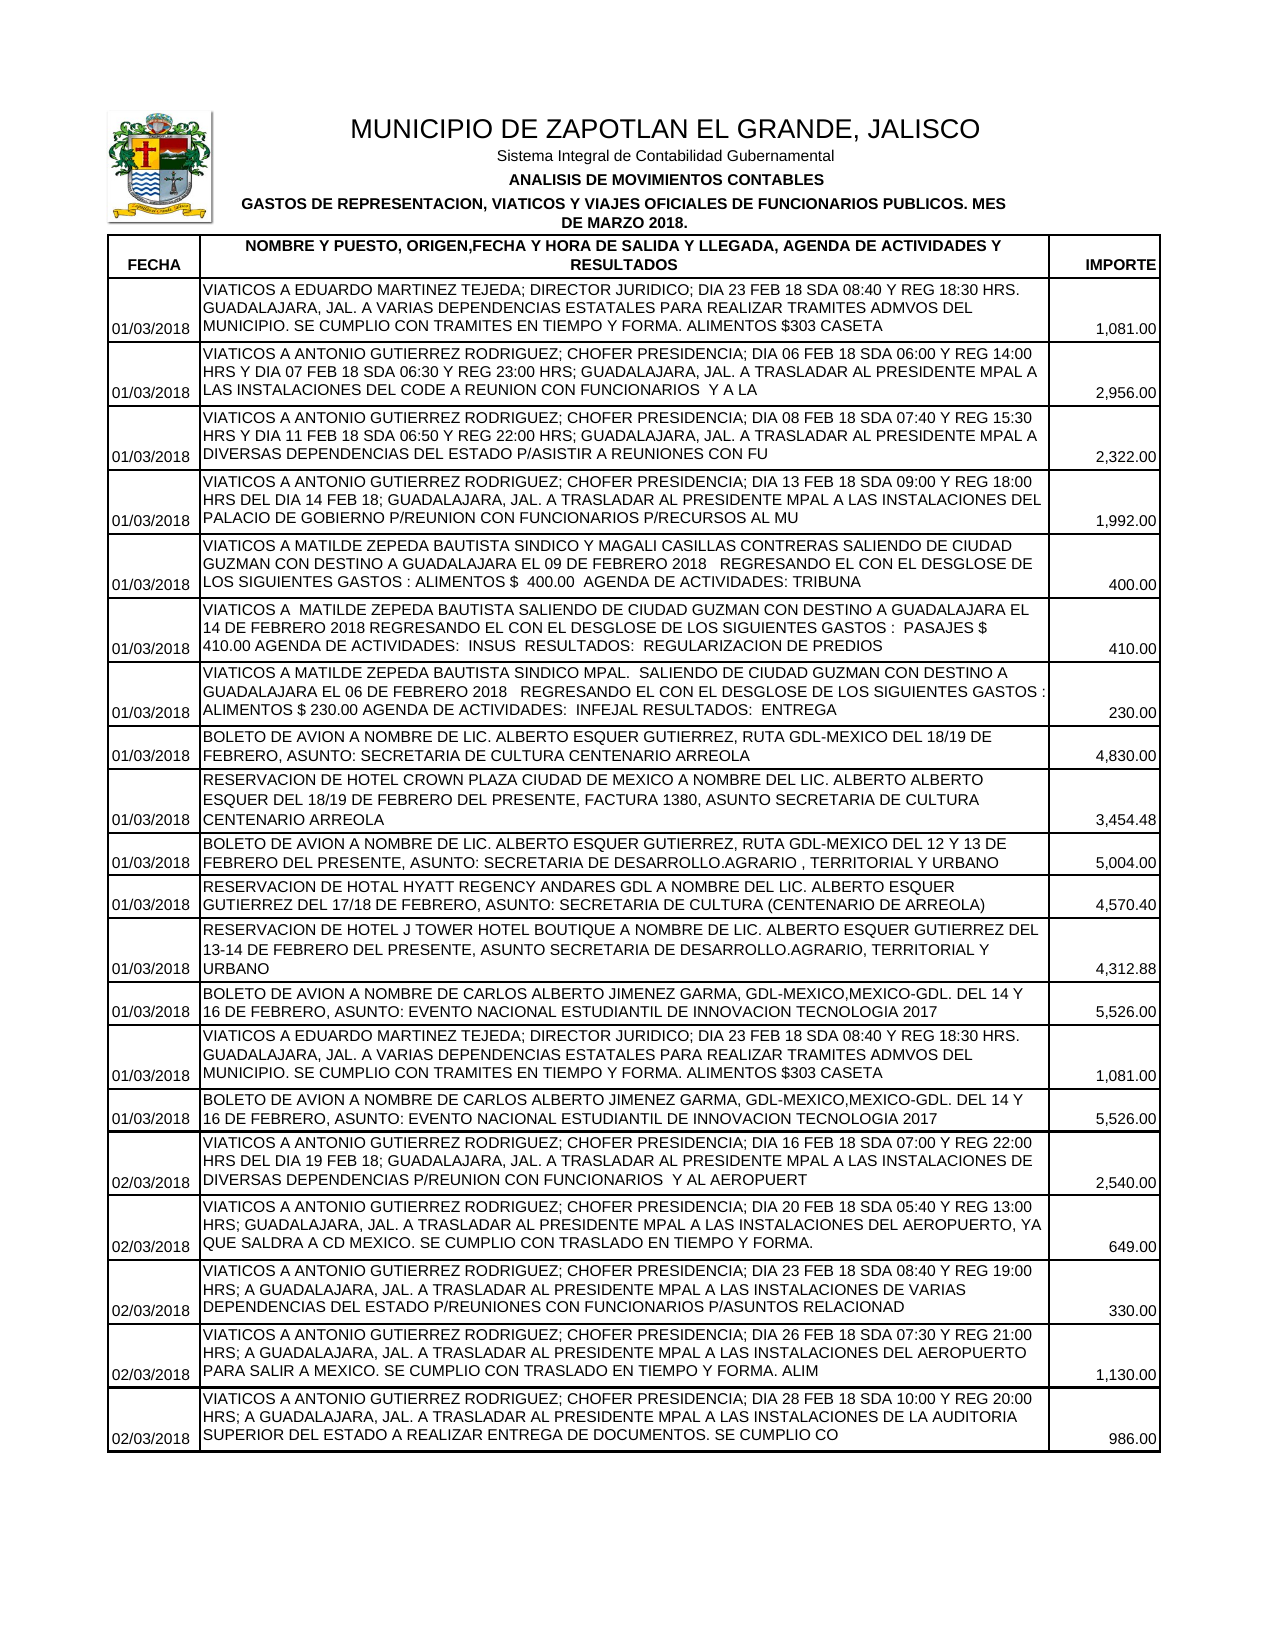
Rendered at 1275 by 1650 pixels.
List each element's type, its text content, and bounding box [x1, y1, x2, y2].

text ANALISIS DE MOVIMIENTOS CONTABLES [215, 171, 1099, 189]
table_cell 1,130.00 [1050, 1325, 1159, 1386]
table_cell 02/03/2018 [109, 1389, 199, 1450]
table_cell 5,004.00 [1050, 834, 1159, 874]
table_cell 01/03/2018 [109, 343, 199, 405]
table_cell 02/03/2018 [109, 1325, 199, 1386]
picture [106, 110, 215, 226]
table_cell 4,830.00 [1050, 727, 1159, 768]
table_cell 01/03/2018 [109, 876, 199, 917]
table_header FECHA [109, 236, 199, 277]
table_cell BOLETO DE AVION A NOMBRE DE LIC. ALBERTO ESQUER GUTIERREZ, RUTA GDL-MEXICO DEL 18/19 DE FEBRERO, ASUNTO: SECRETARIA DE CULTURA CENTENARIO ARREOLA [201, 727, 1048, 768]
table_cell 01/03/2018 [109, 407, 199, 469]
table_cell 1,081.00 [1050, 1026, 1159, 1088]
table_cell 2,322.00 [1050, 407, 1159, 469]
table_cell BOLETO DE AVION A NOMBRE DE LIC. ALBERTO ESQUER GUTIERREZ, RUTA GDL-MEXICO DEL 12 Y 13 DE FEBRERO DEL PRESENTE, ASUNTO: SECRETARIA DE DESARROLLO.AGRARIO , TERRITORIAL Y URBANO [201, 834, 1048, 874]
table_cell 01/03/2018 [109, 727, 199, 768]
table_header NOMBRE Y PUESTO, ORIGEN,FECHA Y HORA DE SALIDA Y LLEGADA, AGENDA DE ACTIVIDADES Y RESULTADOS [201, 236, 1048, 277]
table_cell 01/03/2018 [109, 919, 199, 981]
table_cell VIATICOS A MATILDE ZEPEDA BAUTISTA SINDICO Y MAGALI CASILLAS CONTRERAS SALIENDO DE CIUDAD GUZMAN CON DESTINO A GUADALAJARA EL 09 DE FEBRERO 2018 REGRESANDO EL CON EL DESGLOSE DE LOS SIGUIENTES GASTOS : ALIMENTOS $ 400.00 AGENDA DE ACTIVIDADES: TRIBUNA [201, 535, 1048, 597]
table_cell 2,956.00 [1050, 343, 1159, 405]
table_cell 330.00 [1050, 1261, 1159, 1322]
table_cell 01/03/2018 [109, 599, 199, 661]
table_cell 4,312.88 [1050, 919, 1159, 981]
table_cell RESERVACION DE HOTEL CROWN PLAZA CIUDAD DE MEXICO A NOMBRE DEL LIC. ALBERTO ALBERTO ESQUER DEL 18/19 DE FEBRERO DEL PRESENTE, FACTURA 1380, ASUNTO SECRETARIA DE CULTURA CENTENARIO ARREOLA [201, 770, 1048, 832]
table_cell 4,570.40 [1050, 876, 1159, 917]
table_cell 01/03/2018 [109, 983, 199, 1024]
table_cell BOLETO DE AVION A NOMBRE DE CARLOS ALBERTO JIMENEZ GARMA, GDL-MEXICO,MEXICO-GDL. DEL 14 Y 16 DE FEBRERO, ASUNTO: EVENTO NACIONAL ESTUDIANTIL DE INNOVACION TECNOLOGIA 2017 [201, 1090, 1048, 1130]
table_cell 01/03/2018 [109, 1090, 199, 1130]
table_cell 01/03/2018 [109, 770, 199, 832]
table_cell VIATICOS A ANTONIO GUTIERREZ RODRIGUEZ; CHOFER PRESIDENCIA; DIA 06 FEB 18 SDA 06:00 Y REG 14:00 HRS Y DIA 07 FEB 18 SDA 06:30 Y REG 23:00 HRS; GUADALAJARA, JAL. A TRASLADAR AL PRESIDENTE MPAL A LAS INSTALACIONES DEL CODE A REUNION CON FUNCIONARIOS Y A LA [201, 343, 1048, 405]
table_cell 230.00 [1050, 663, 1159, 725]
table_cell 01/03/2018 [109, 834, 199, 874]
table_cell VIATICOS A ANTONIO GUTIERREZ RODRIGUEZ; CHOFER PRESIDENCIA; DIA 26 FEB 18 SDA 07:30 Y REG 21:00 HRS; A GUADALAJARA, JAL. A TRASLADAR AL PRESIDENTE MPAL A LAS INSTALACIONES DEL AEROPUERTO PARA SALIR A MEXICO. SE CUMPLIO CON TRASLADO EN TIEMPO Y FORMA. ALIM [201, 1325, 1048, 1386]
table_cell 02/03/2018 [109, 1133, 199, 1194]
table_cell 3,454.48 [1050, 770, 1159, 832]
table_cell 5,526.00 [1050, 1090, 1159, 1130]
text Sistema Integral de Contabilidad Gubernamental [215, 147, 1098, 165]
table_cell 01/03/2018 [109, 279, 199, 341]
table_cell VIATICOS A ANTONIO GUTIERREZ RODRIGUEZ; CHOFER PRESIDENCIA; DIA 08 FEB 18 SDA 07:40 Y REG 15:30 HRS Y DIA 11 FEB 18 SDA 06:50 Y REG 22:00 HRS; GUADALAJARA, JAL. A TRASLADAR AL PRESIDENTE MPAL A DIVERSAS DEPENDENCIAS DEL ESTADO P/ASISTIR A REUNIONES CON FU [201, 407, 1048, 469]
table_cell VIATICOS A MATILDE ZEPEDA BAUTISTA SALIENDO DE CIUDAD GUZMAN CON DESTINO A GUADALAJARA EL 14 DE FEBRERO 2018 REGRESANDO EL CON EL DESGLOSE DE LOS SIGUIENTES GASTOS : PASAJES $ 410.00 AGENDA DE ACTIVIDADES: INSUS RESULTADOS: REGULARIZACION DE PREDIOS [201, 599, 1048, 661]
text MUNICIPIO DE ZAPOTLAN EL GRANDE, JALISCO [215, 113, 1098, 144]
table_cell 410.00 [1050, 599, 1159, 661]
table_cell VIATICOS A ANTONIO GUTIERREZ RODRIGUEZ; CHOFER PRESIDENCIA; DIA 16 FEB 18 SDA 07:00 Y REG 22:00 HRS DEL DIA 19 FEB 18; GUADALAJARA, JAL. A TRASLADAR AL PRESIDENTE MPAL A LAS INSTALACIONES DE DIVERSAS DEPENDENCIAS P/REUNION CON FUNCIONARIOS Y AL AEROPUERT [201, 1133, 1048, 1194]
table_cell VIATICOS A MATILDE ZEPEDA BAUTISTA SINDICO MPAL. SALIENDO DE CIUDAD GUZMAN CON DESTINO A GUADALAJARA EL 06 DE FEBRERO 2018 REGRESANDO EL CON EL DESGLOSE DE LOS SIGUIENTES GASTOS : ALIMENTOS $ 230.00 AGENDA DE ACTIVIDADES: INFEJAL RESULTADOS: ENTREGA [201, 663, 1048, 725]
table_cell 02/03/2018 [109, 1196, 199, 1258]
table_cell 649.00 [1050, 1196, 1159, 1258]
table_cell VIATICOS A ANTONIO GUTIERREZ RODRIGUEZ; CHOFER PRESIDENCIA; DIA 23 FEB 18 SDA 08:40 Y REG 19:00 HRS; A GUADALAJARA, JAL. A TRASLADAR AL PRESIDENTE MPAL A LAS INSTALACIONES DE VARIAS DEPENDENCIAS DEL ESTADO P/REUNIONES CON FUNCIONARIOS P/ASUNTOS RELACIONAD [201, 1261, 1048, 1322]
table_cell 01/03/2018 [109, 1026, 199, 1088]
table_cell 5,526.00 [1050, 983, 1159, 1024]
text GASTOS DE REPRESENTACION, VIATICOS Y VIAJES OFICIALES DE FUNCIONARIOS PUBLICOS. MES DE MARZO 2018. [241, 195, 1007, 232]
table_cell RESERVACION DE HOTAL HYATT REGENCY ANDARES GDL A NOMBRE DEL LIC. ALBERTO ESQUER GUTIERREZ DEL 17/18 DE FEBRERO, ASUNTO: SECRETARIA DE CULTURA (CENTENARIO DE ARREOLA) [201, 876, 1048, 917]
table_cell 2,540.00 [1050, 1133, 1159, 1194]
table_cell 01/03/2018 [109, 471, 199, 533]
table_cell 1,992.00 [1050, 471, 1159, 533]
table_cell 02/03/2018 [109, 1261, 199, 1322]
table_cell BOLETO DE AVION A NOMBRE DE CARLOS ALBERTO JIMENEZ GARMA, GDL-MEXICO,MEXICO-GDL. DEL 14 Y 16 DE FEBRERO, ASUNTO: EVENTO NACIONAL ESTUDIANTIL DE INNOVACION TECNOLOGIA 2017 [201, 983, 1048, 1024]
table_cell 01/03/2018 [109, 535, 199, 597]
table_cell 01/03/2018 [109, 663, 199, 725]
table_cell VIATICOS A ANTONIO GUTIERREZ RODRIGUEZ; CHOFER PRESIDENCIA; DIA 20 FEB 18 SDA 05:40 Y REG 13:00 HRS; GUADALAJARA, JAL. A TRASLADAR AL PRESIDENTE MPAL A LAS INSTALACIONES DEL AEROPUERTO, YA QUE SALDRA A CD MEXICO. SE CUMPLIO CON TRASLADO EN TIEMPO Y FORMA. [201, 1196, 1048, 1258]
table_cell 1,081.00 [1050, 279, 1159, 341]
table_cell VIATICOS A ANTONIO GUTIERREZ RODRIGUEZ; CHOFER PRESIDENCIA; DIA 28 FEB 18 SDA 10:00 Y REG 20:00 HRS; A GUADALAJARA, JAL. A TRASLADAR AL PRESIDENTE MPAL A LAS INSTALACIONES DE LA AUDITORIA SUPERIOR DEL ESTADO A REALIZAR ENTREGA DE DOCUMENTOS. SE CUMPLIO CO [201, 1389, 1048, 1450]
table_cell 986.00 [1050, 1389, 1159, 1450]
table_cell RESERVACION DE HOTEL J TOWER HOTEL BOUTIQUE A NOMBRE DE LIC. ALBERTO ESQUER GUTIERREZ DEL 13-14 DE FEBRERO DEL PRESENTE, ASUNTO SECRETARIA DE DESARROLLO.AGRARIO, TERRITORIAL Y URBANO [201, 919, 1048, 981]
table_cell VIATICOS A EDUARDO MARTINEZ TEJEDA; DIRECTOR JURIDICO; DIA 23 FEB 18 SDA 08:40 Y REG 18:30 HRS. GUADALAJARA, JAL. A VARIAS DEPENDENCIAS ESTATALES PARA REALIZAR TRAMITES ADMVOS DEL MUNICIPIO. SE CUMPLIO CON TRAMITES EN TIEMPO Y FORMA. ALIMENTOS $303 CASETA [201, 1026, 1048, 1088]
table_header IMPORTE [1050, 236, 1159, 277]
table_cell VIATICOS A EDUARDO MARTINEZ TEJEDA; DIRECTOR JURIDICO; DIA 23 FEB 18 SDA 08:40 Y REG 18:30 HRS. GUADALAJARA, JAL. A VARIAS DEPENDENCIAS ESTATALES PARA REALIZAR TRAMITES ADMVOS DEL MUNICIPIO. SE CUMPLIO CON TRAMITES EN TIEMPO Y FORMA. ALIMENTOS $303 CASETA [201, 279, 1048, 341]
table_cell 400.00 [1050, 535, 1159, 597]
table_cell VIATICOS A ANTONIO GUTIERREZ RODRIGUEZ; CHOFER PRESIDENCIA; DIA 13 FEB 18 SDA 09:00 Y REG 18:00 HRS DEL DIA 14 FEB 18; GUADALAJARA, JAL. A TRASLADAR AL PRESIDENTE MPAL A LAS INSTALACIONES DEL PALACIO DE GOBIERNO P/REUNION CON FUNCIONARIOS P/RECURSOS AL MU [201, 471, 1048, 533]
